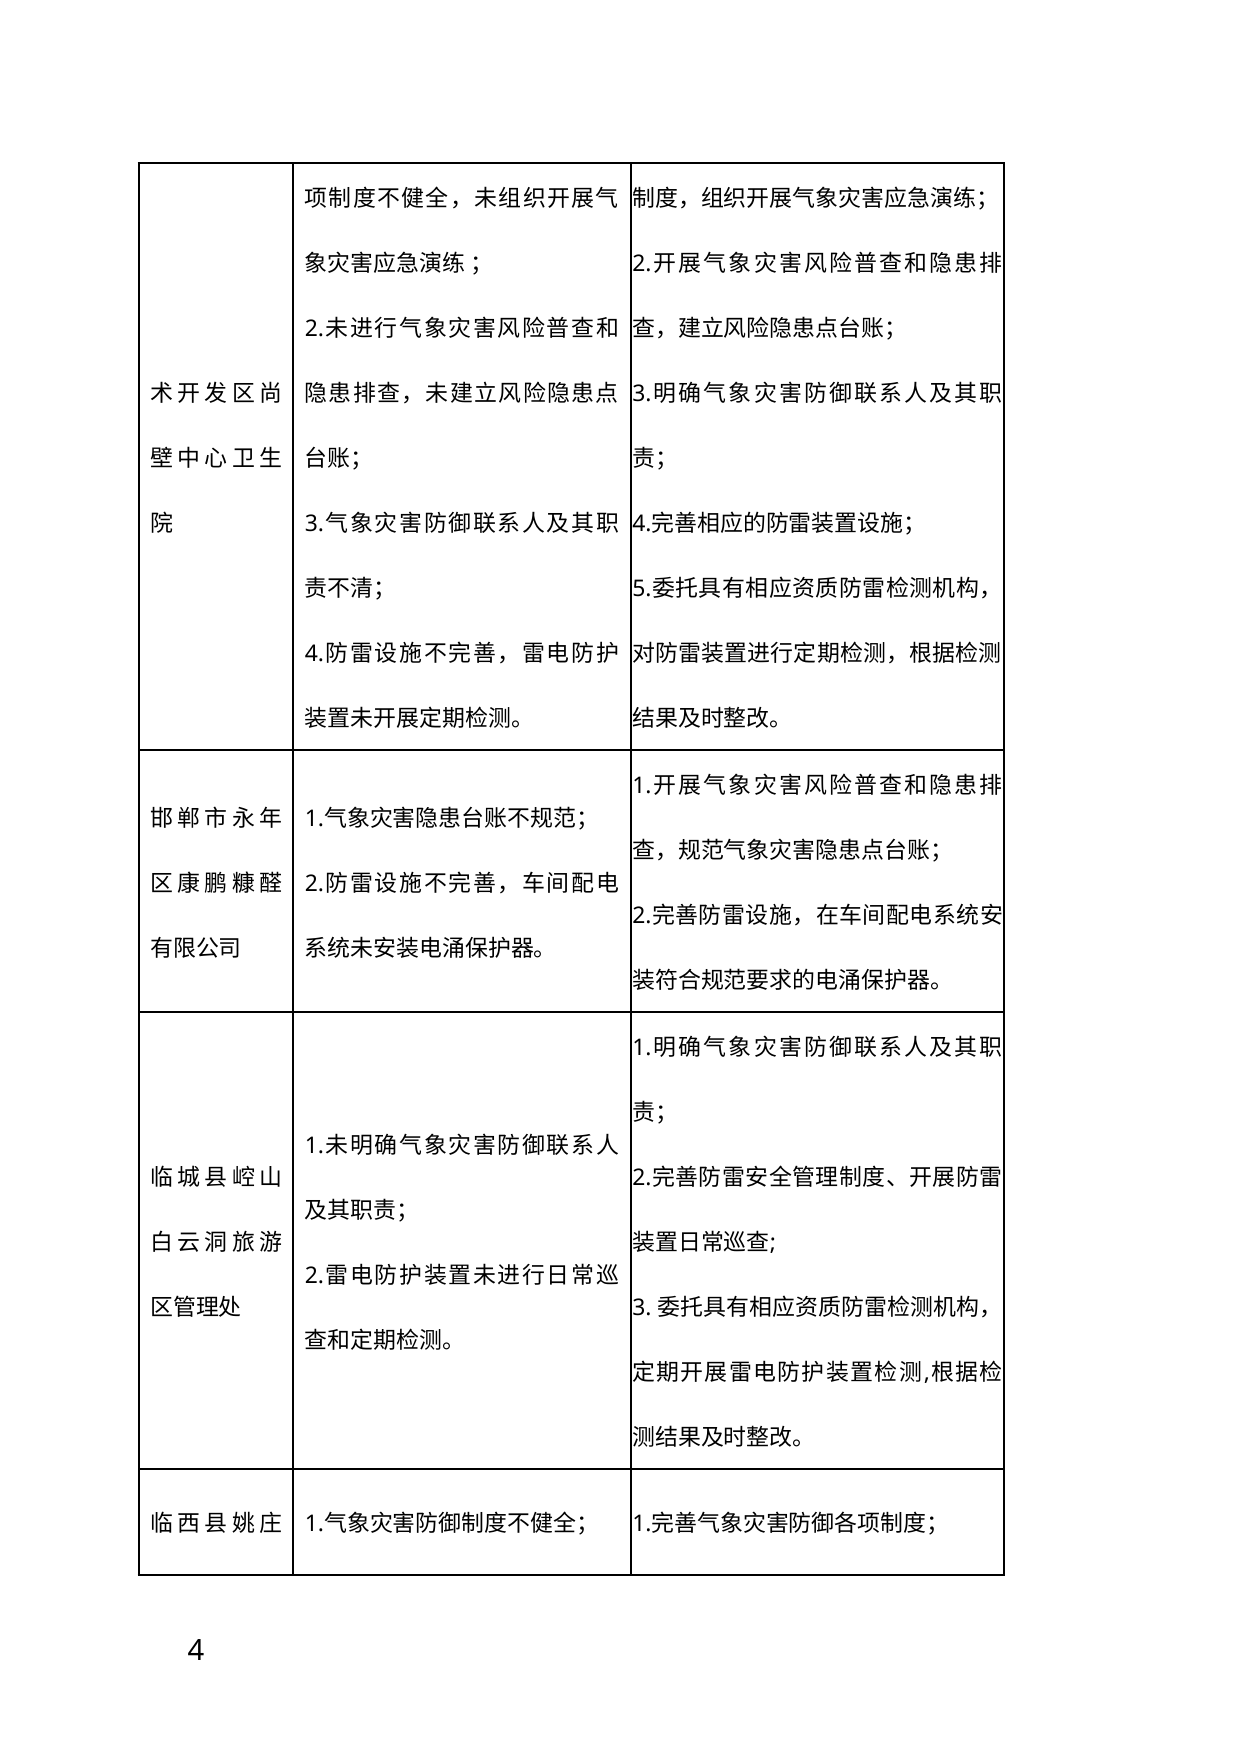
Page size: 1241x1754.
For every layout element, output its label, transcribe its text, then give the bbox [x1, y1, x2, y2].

table_cell 邯郸经济技术开发区尚壁中心卫生院 [140, 164, 292, 749]
table_cell 邯郸市永年区康鹏糠醛有限公司 [140, 751, 292, 1011]
table_cell 1.未明确气象灾害防御联系人及其职责； 2.雷电防护装置未进行日常巡查和定期检测。 [294, 1013, 630, 1468]
table_cell 1.气象灾害隐患台账不规范； 2.防雷设施不完善，车间配电系统未安装电涌保护器。 [294, 751, 630, 1011]
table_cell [294, 164, 630, 749]
table_cell 临城县崆山白云洞旅游区管理处 [140, 1013, 292, 1468]
table_cell 临西县姚庄加油站 [140, 1470, 292, 1573]
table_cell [294, 1470, 630, 1573]
table_cell 1.明确气象灾害防御联系人及其职责； 2.完善防雷安全管理制度、开展防雷装置日常巡查; 3. 委托具有相应资质防雷检测机构，定期开展雷电防护装置检测,根据检测结果及时整改。 [632, 1013, 1003, 1468]
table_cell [632, 1470, 1003, 1573]
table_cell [632, 164, 1003, 749]
table_cell 1.开展气象灾害风险普查和隐患排查，规范气象灾害隐患点台账； 2.完善防雷设施，在车间配电系统安装符合规范要求的电涌保护器。 [632, 751, 1003, 1011]
